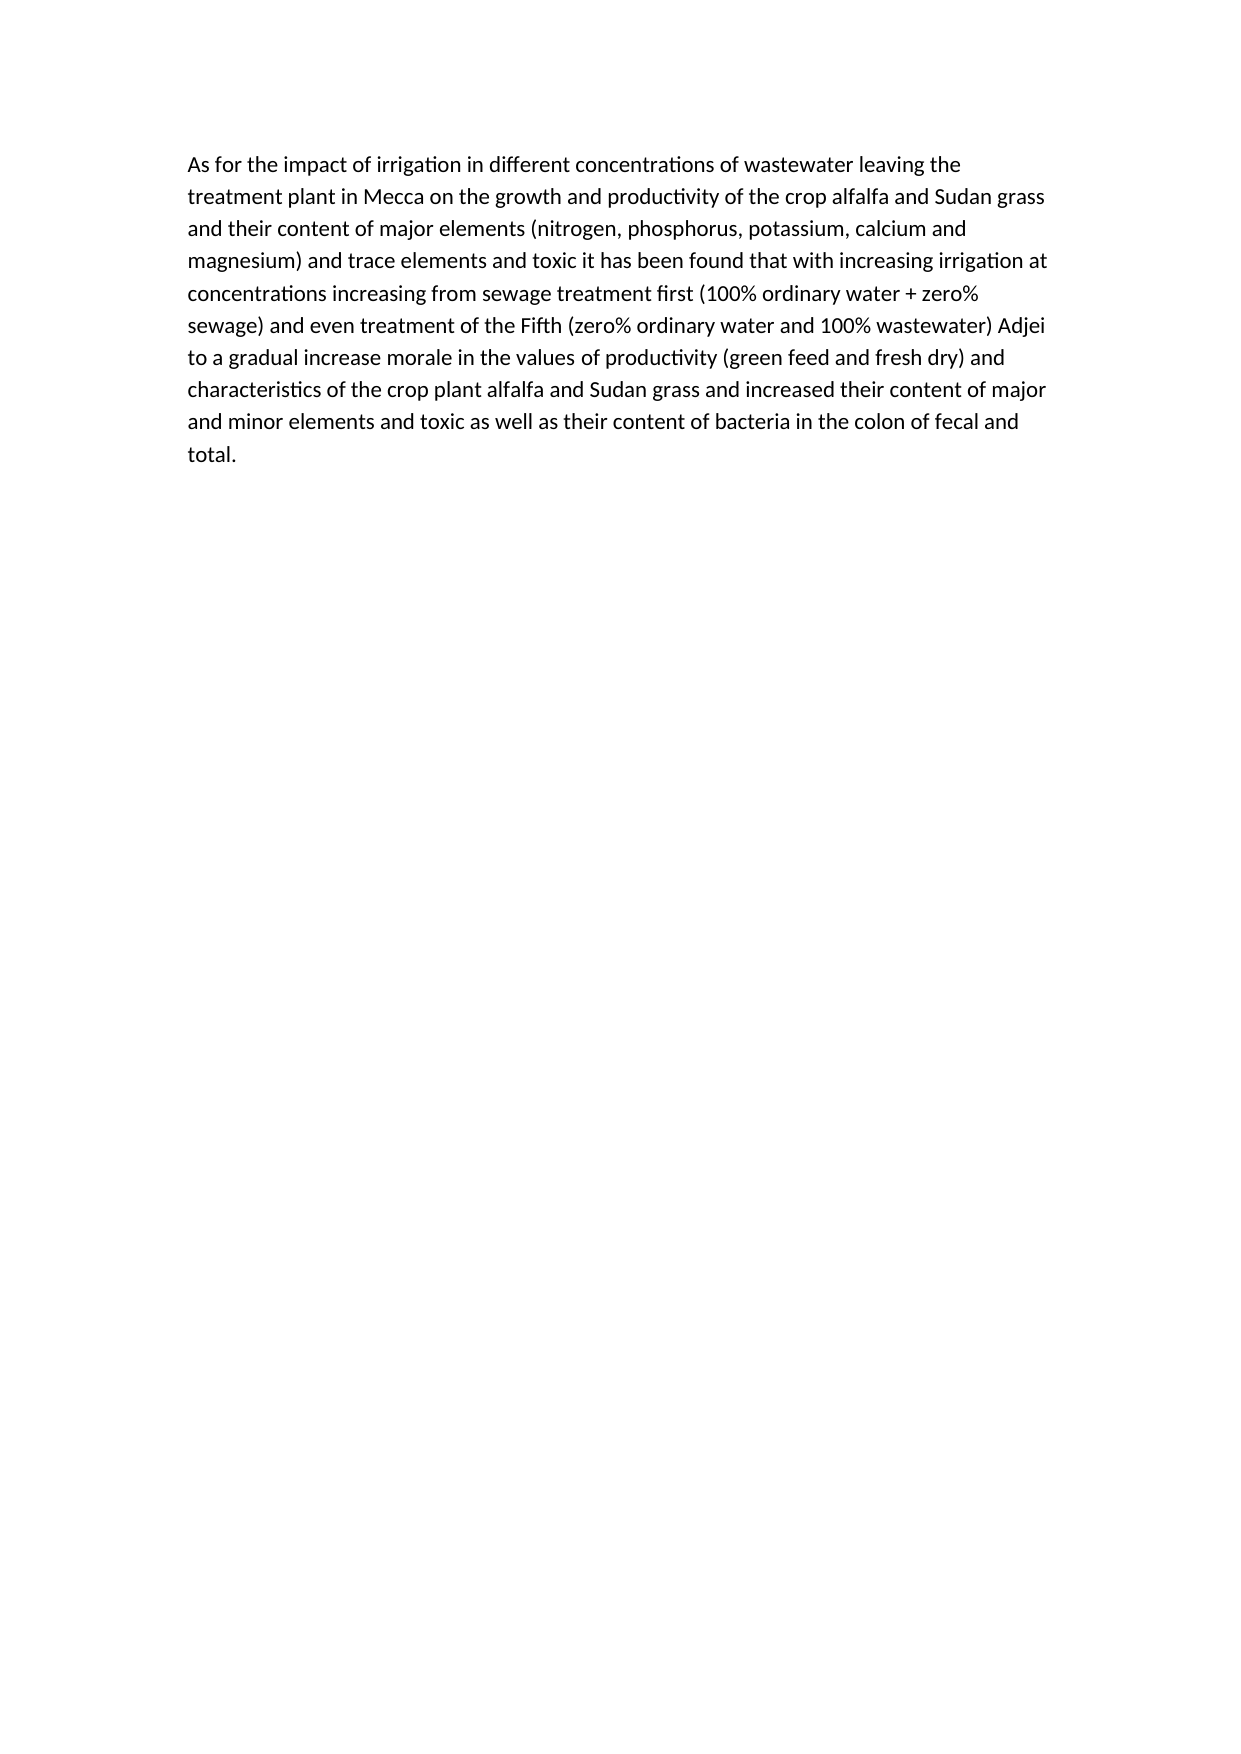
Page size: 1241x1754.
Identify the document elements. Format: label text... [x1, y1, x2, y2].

text As for the impact of irrigation in different concentrations of wastewater leaving the treatment plant in Mecca on the growth and productivity of the crop alfalfa and Sudan grass and their content of major elements (nitrogen, phosphorus, potassium, calcium and magnesium) and trace elements and toxic it has been found that with increasing irrigation at concentrations increasing from sewage treatment first (100% ordinary water + zero% sewage) and even treatment of the Fifth (zero% ordinary water and 100% wastewater) Adjei to a gradual increase morale in the values ​​of productivity (green feed and fresh dry) and characteristics of the crop plant alfalfa and Sudan grass and increased their content of major and minor elements and toxic as well as their content of bacteria in the colon of fecal and total. [187, 150, 1053, 468]
